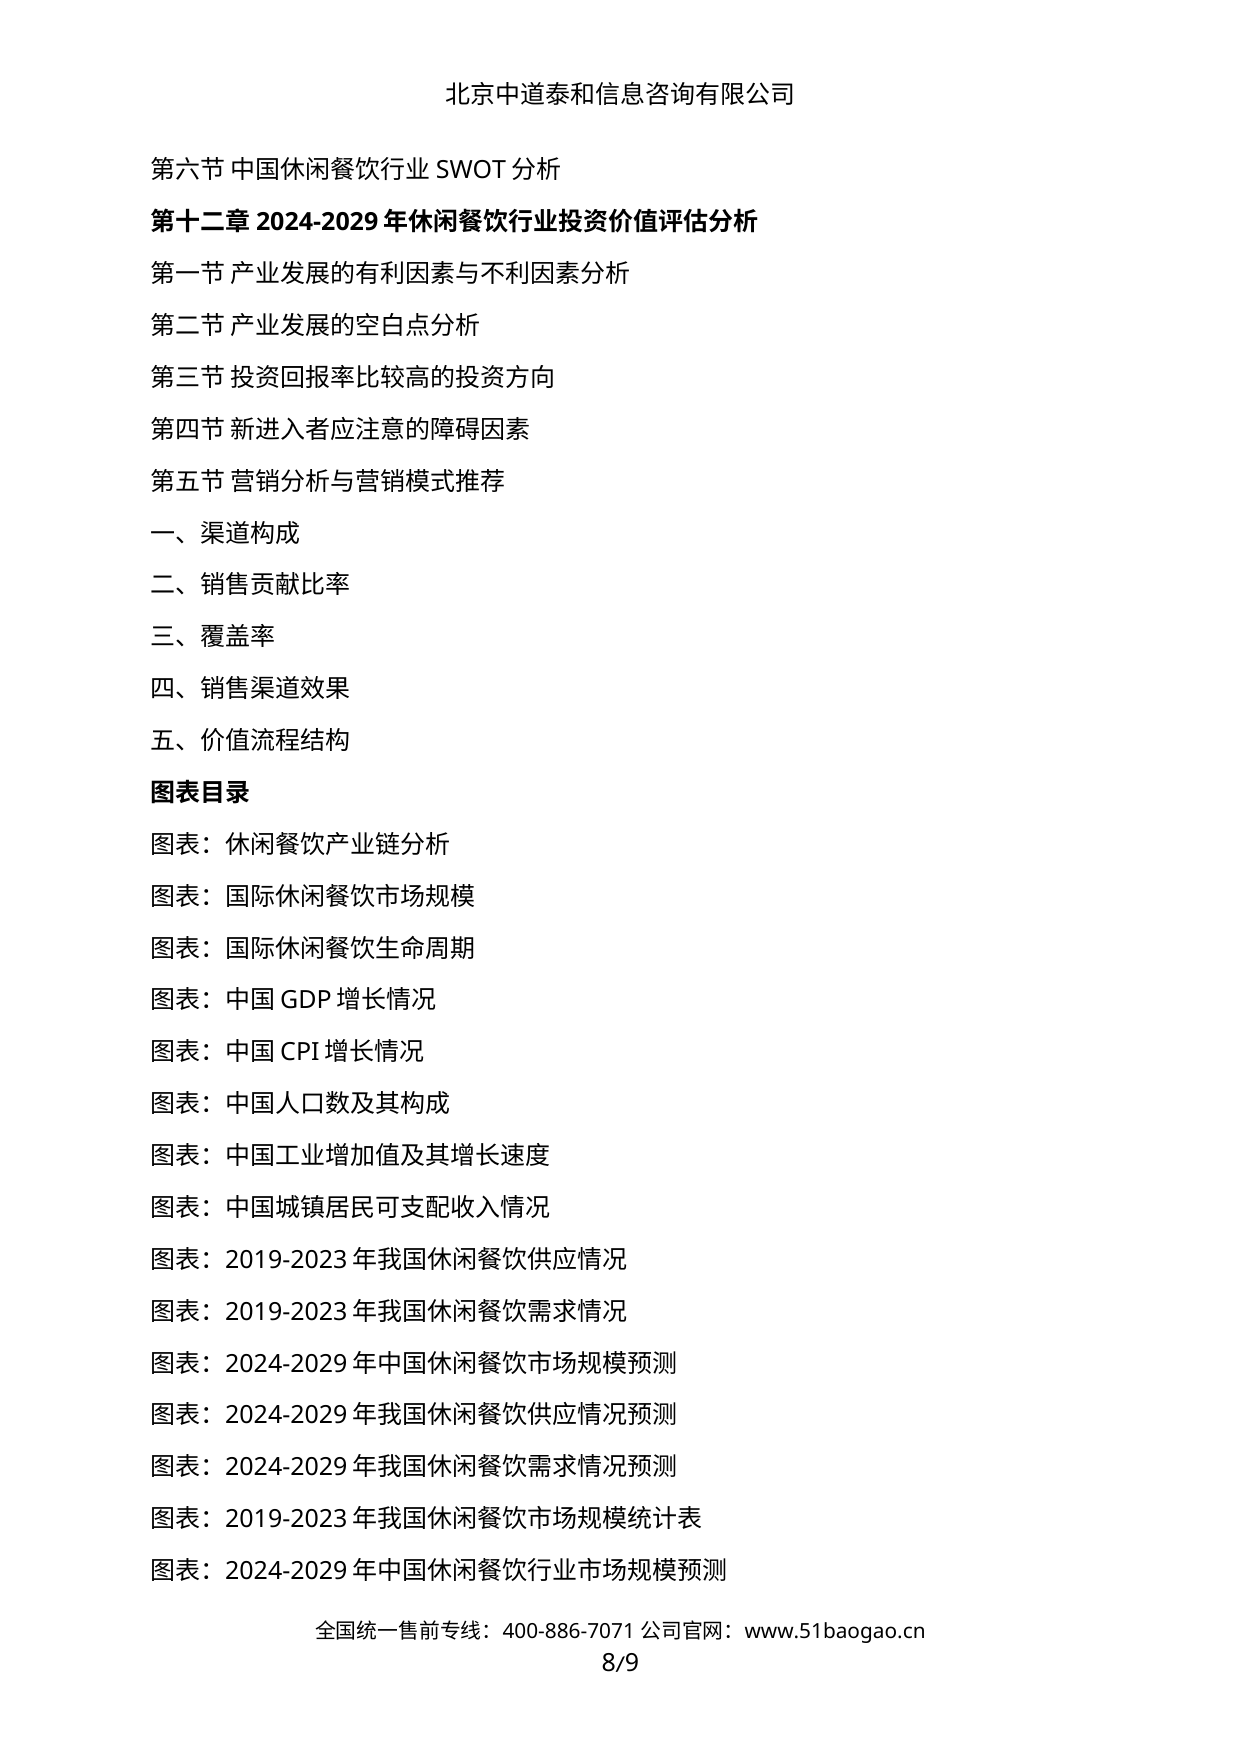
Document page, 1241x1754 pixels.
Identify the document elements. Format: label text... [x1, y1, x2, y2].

text 二、销售贡献比率 [150, 565, 1090, 601]
text 图表：2024-2029年中国休闲餐饮市场规模预测 [150, 1343, 1090, 1379]
text 图表：中国人口数及其构成 [150, 1084, 1090, 1120]
text 图表：国际休闲餐饮生命周期 [150, 928, 1090, 964]
text 图表目录 [150, 772, 1090, 809]
text 图表：2024-2029年我国休闲餐饮供应情况预测 [150, 1395, 1090, 1431]
text 图表：休闲餐饮产业链分析 [150, 824, 1090, 861]
text 图表：2019-2023年我国休闲餐饮需求情况 [150, 1291, 1090, 1327]
text 图表：中国城镇居民可支配收入情况 [150, 1187, 1090, 1224]
text 图表：中国工业增加值及其增长速度 [150, 1136, 1090, 1172]
text 第六节 中国休闲餐饮行业SWOT分析 [150, 150, 1090, 186]
text 一、渠道构成 [150, 513, 1090, 549]
text 图表：中国GDP增长情况 [150, 980, 1090, 1016]
text 第一节 产业发展的有利因素与不利因素分析 [150, 254, 1090, 290]
text 第五节 营销分析与营销模式推荐 [150, 461, 1090, 497]
text 第二节 产业发展的空白点分析 [150, 306, 1090, 342]
text 第十二章 2024-2029年休闲餐饮行业投资价值评估分析 [150, 202, 1090, 238]
text 图表：国际休闲餐饮市场规模 [150, 876, 1090, 912]
text 四、销售渠道效果 [150, 669, 1090, 705]
text 图表：2024-2029年中国休闲餐饮行业市场规模预测 [150, 1551, 1090, 1587]
text 图表：中国CPI增长情况 [150, 1032, 1090, 1068]
text 图表：2019-2023年我国休闲餐饮供应情况 [150, 1239, 1090, 1276]
text 第三节 投资回报率比较高的投资方向 [150, 357, 1090, 394]
text 三、覆盖率 [150, 617, 1090, 653]
text 图表：2024-2029年我国休闲餐饮需求情况预测 [150, 1447, 1090, 1483]
text 图表：2019-2023年我国休闲餐饮市场规模统计表 [150, 1499, 1090, 1535]
text 第四节 新进入者应注意的障碍因素 [150, 409, 1090, 446]
text 五、价值流程结构 [150, 721, 1090, 757]
